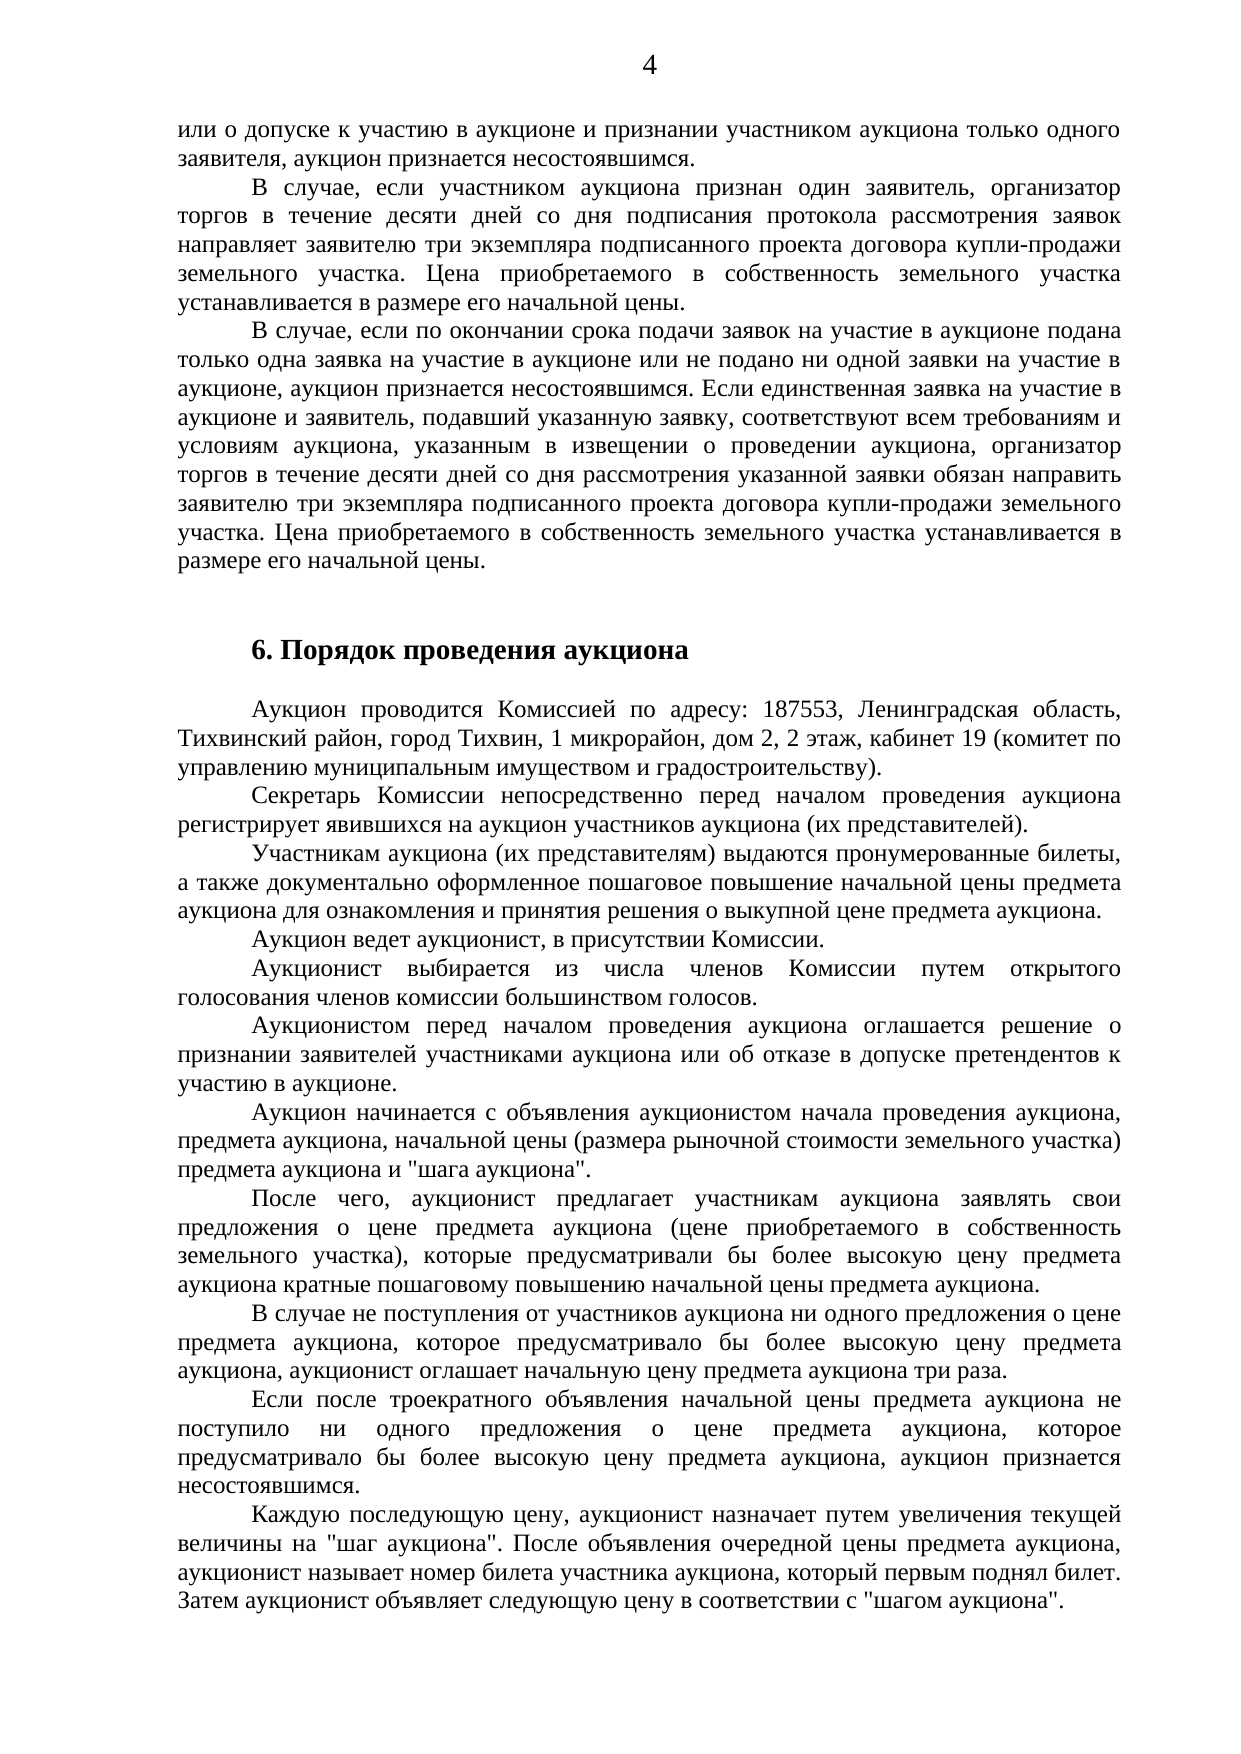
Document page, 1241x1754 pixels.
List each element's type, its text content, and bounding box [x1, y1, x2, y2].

text После чего, аукционист предлагает участникам аукциона заявлять свои предложения о цене предмета аукциона (цене приобретаемого в собственность земельного участка), которые предусматривали бы более высокую цену предмета аукциона кратные пошаговому повышению начальной цены предмета аукциона. [177, 1183, 1122, 1298]
text Аукционистом перед началом проведения аукциона оглашается решение о признании заявителей участниками аукциона или об отказе в допуске претендентов к участию в аукционе. [177, 1010, 1122, 1097]
text В случае, если по окончании срока подачи заявок на участие в аукционе подана только одна заявка на участие в аукционе или не подано ни одной заявки на участие в аукционе, аукцион признается несостоявшимся. Если единственная заявка на участие в аукционе и заявитель, подавший указанную заявку, соответствуют всем требованиям и условиям аукциона, указанным в извещении о проведении аукциона, организатор торгов в течение десяти дней со дня рассмотрения указанной заявки обязан направить заявителю три экземпляра подписанного проекта договора купли-продажи земельного участка. Цена приобретаемого в собственность земельного участка устанавливается в размере его начальной цены. [177, 316, 1122, 574]
text Аукцион проводится Комиссией по адресу: 187553, Ленинградская область, Тихвинский район, город Тихвин, 1 микрорайон, дом 2, 2 этаж, кабинет 19 (комитет по управлению муниципальным имуществом и градостроительству). [177, 694, 1122, 780]
text 6. Порядок проведения аукциона [177, 632, 1122, 665]
text Аукцион начинается с объявления аукционистом начала проведения аукциона, предмета аукциона, начальной цены (размера рыночной стоимости земельного участка) предмета аукциона и "шага аукциона". [177, 1097, 1122, 1183]
text Аукцион ведет аукционист, в присутствии Комиссии. [177, 924, 1122, 953]
text Если после троекратного объявления начальной цены предмета аукциона не поступило ни одного предложения о цене предмета аукциона, которое предусматривало бы более высокую цену предмета аукциона, аукцион признается несостоявшимся. [177, 1384, 1122, 1499]
text Аукционист выбирается из числа членов Комиссии путем открытого голосования членов комиссии большинством голосов. [177, 953, 1122, 1010]
text Каждую последующую цену, аукционист назначает путем увеличения текущей величины на "шаг аукциона". После объявления очередной цены предмета аукциона, аукционист называет номер билета участника аукциона, который первым поднял билет. Затем аукционист объявляет следующую цену в соответствии с "шагом аукциона". [177, 1499, 1122, 1614]
text В случае не поступления от участников аукциона ни одного предложения о цене предмета аукциона, которое предусматривало бы более высокую цену предмета аукциона, аукционист оглашает начальную цену предмета аукциона три раза. [177, 1298, 1122, 1384]
text В случае, если участником аукциона признан один заявитель, организатор торгов в течение десяти дней со дня подписания протокола рассмотрения заявок направляет заявителю три экземпляра подписанного проекта договора купли-продажи земельного участка. Цена приобретаемого в собственность земельного участка устанавливается в размере его начальной цены. [177, 172, 1122, 316]
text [177, 114, 1122, 172]
text Секретарь Комиссии непосредственно перед началом проведения аукциона регистрирует явившихся на аукцион участников аукциона (их представителей). [177, 780, 1122, 838]
text Участникам аукциона (их представителям) выдаются пронумерованные билеты, а также документально оформленное пошаговое повышение начальной цены предмета аукциона для ознакомления и принятия решения о выкупной цене предмета аукциона. [177, 838, 1122, 924]
